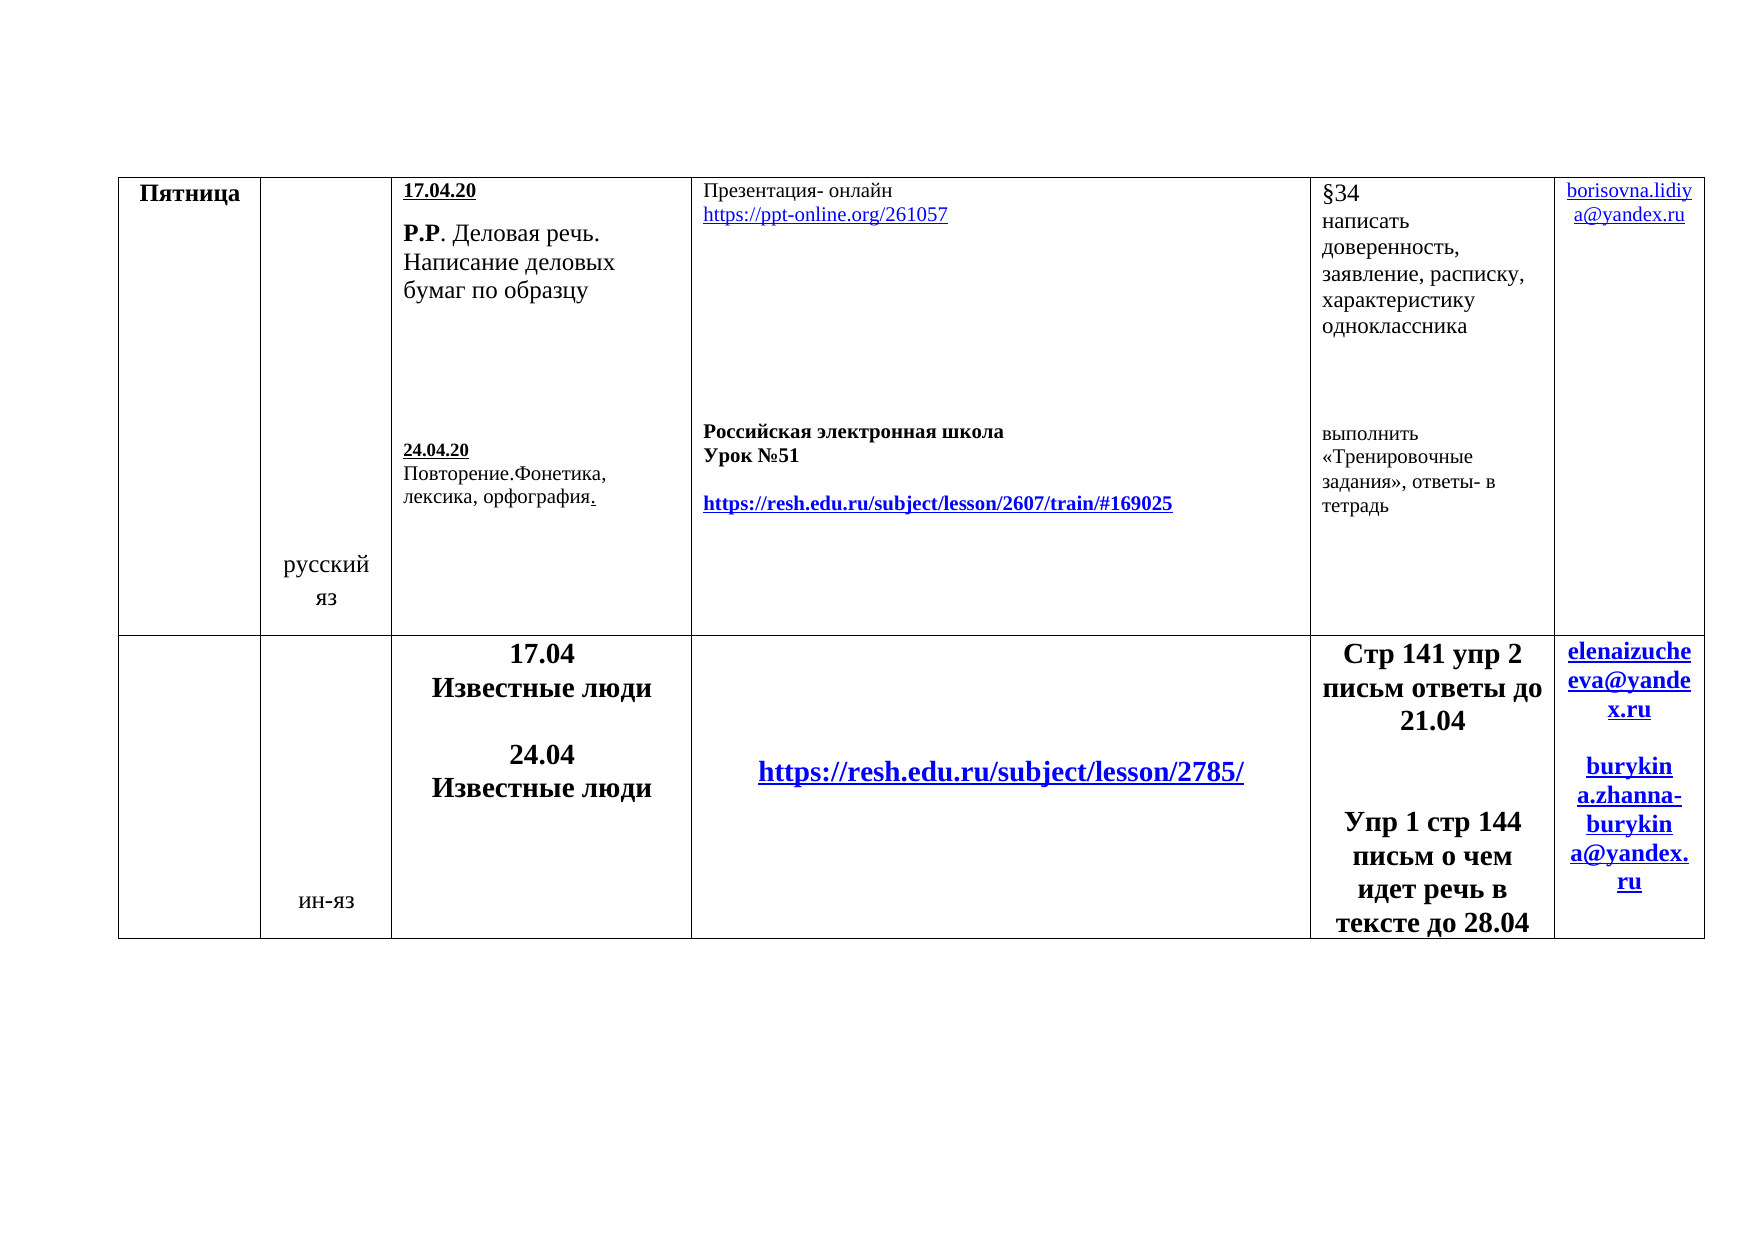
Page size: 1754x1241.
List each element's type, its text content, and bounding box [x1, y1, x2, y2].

table_cell Презентация- онлайн https://ppt-online.org/261057 Российская электронная школа Урок №51 https://resh.edu.ru/subject/lesson/2607/train/#169025 [692, 178, 1310, 635]
table_cell §34 написать доверенность, заявление, расписку, характеристику одноклассника выполнить «Тренировочные задания», ответы- в тетрадь [1311, 178, 1554, 635]
table_cell [119, 636, 260, 938]
table_cell 17.04 Известные люди 24.04 Известные люди [392, 636, 691, 938]
table_cell русский яз [261, 178, 391, 635]
table_cell 17.04.20 Р.Р. Деловая речь. Написание деловых бумаг по образцу 24.04.20 Повторение.Фонетика, лексика, орфография. [392, 178, 691, 635]
table_cell Стр 141 упр 2 письм ответы до 21.04 Упр 1 стр 144 письм о чем идет речь в тексте до 28.04 [1311, 636, 1554, 938]
table_cell elenaizucheeva@yandex.ru burykina.zhanna-burykina@yandex.ru [1555, 636, 1704, 938]
table_cell Пятница [119, 178, 260, 635]
table_cell https://resh.edu.ru/subject/lesson/2785/ [692, 636, 1310, 938]
table_cell ин-яз [261, 636, 391, 938]
table_cell borisovna.lidiya@yandex.ru [1555, 178, 1704, 635]
